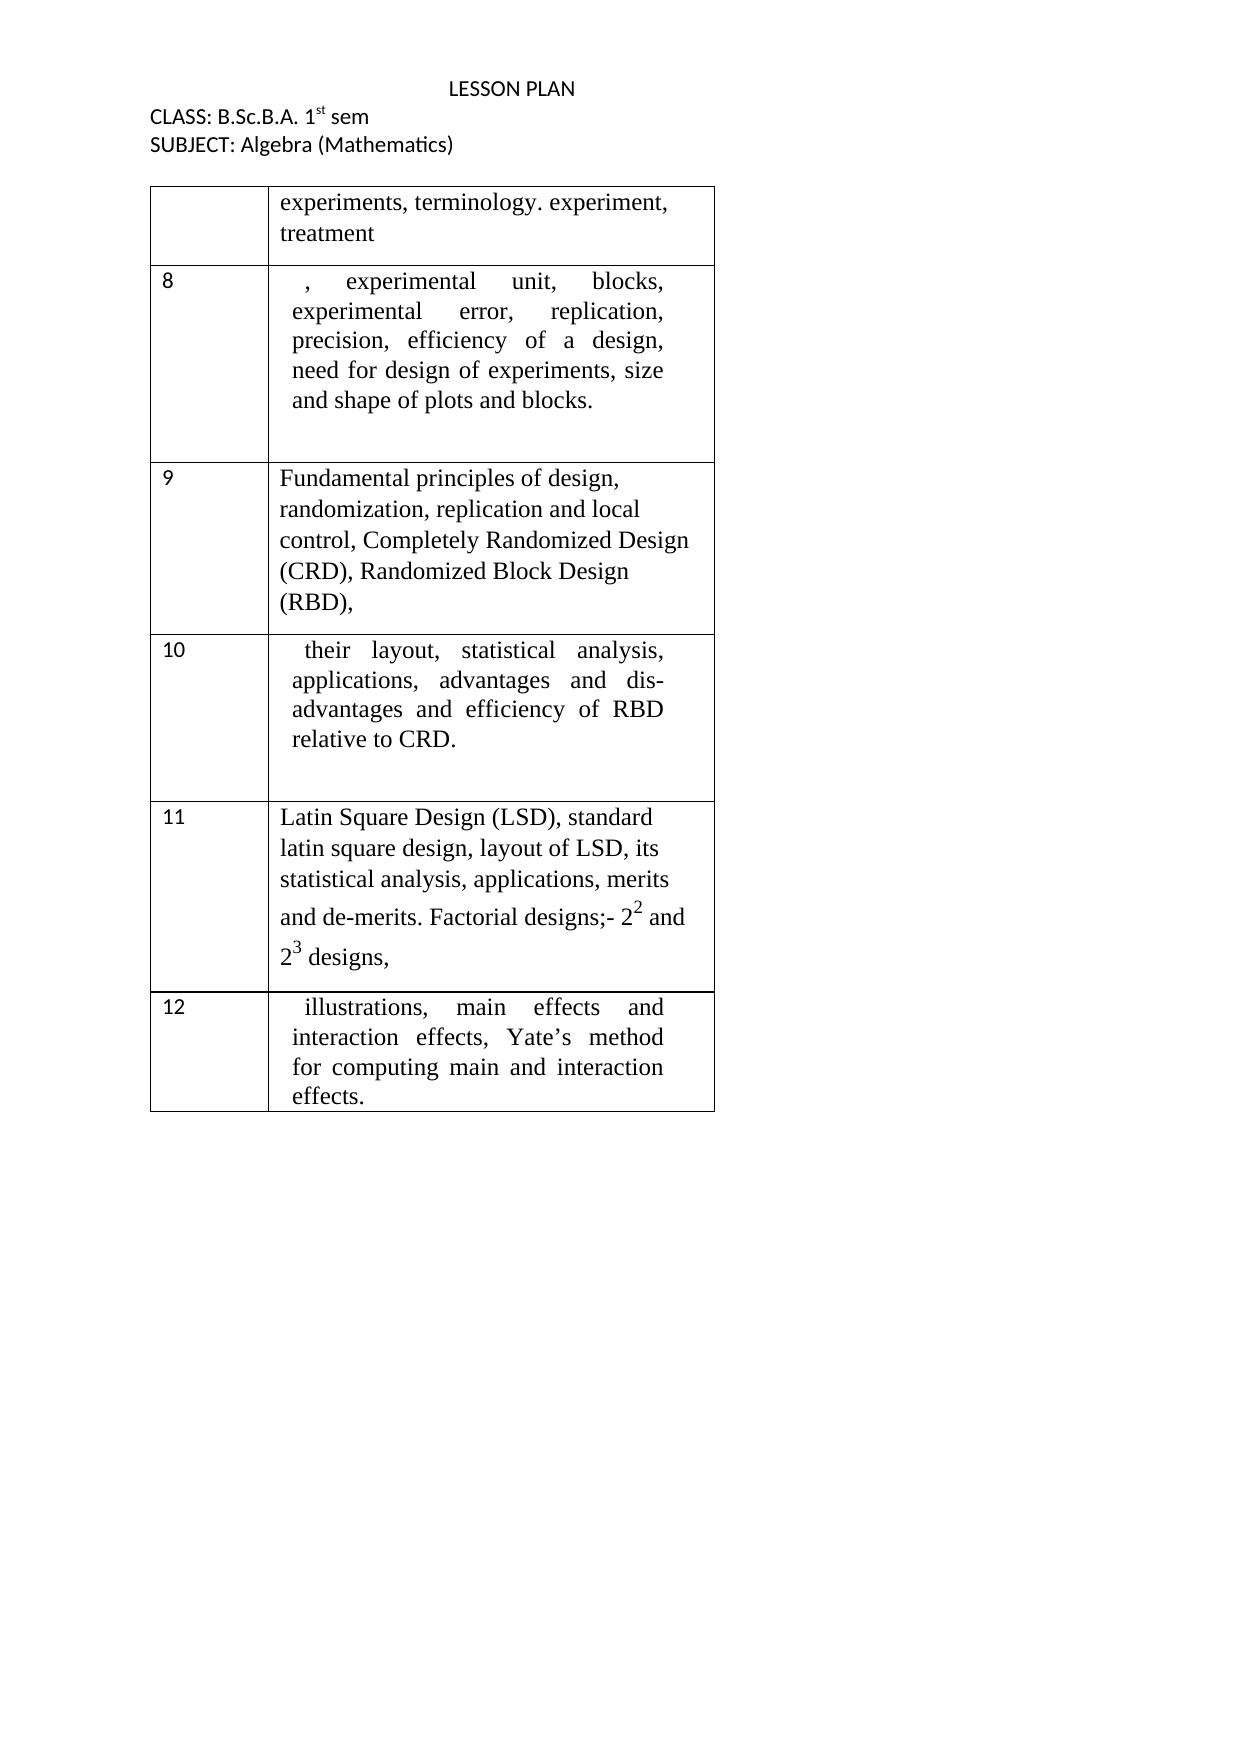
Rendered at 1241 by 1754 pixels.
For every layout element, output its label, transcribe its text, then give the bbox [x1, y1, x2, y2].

table_cell 10 [151, 635, 268, 801]
table_cell 7 [151, 187, 268, 265]
table_cell Fundamental principles of design, randomization, replication and local control, Completely Randomized Design (CRD), Randomized Block Design (RBD), [269, 463, 714, 634]
table_cell 11 [151, 802, 268, 991]
table_cell 8 [151, 266, 268, 462]
table_cell their layout, statistical analysis, applications, advantages and dis-advantages and efficiency of RBD relative to CRD. [269, 635, 714, 801]
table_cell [269, 187, 714, 265]
table_cell , experimental unit, blocks, experimental error, replication, precision, efficiency of a design, need for design of experiments, size and shape of plots and blocks. [269, 266, 714, 462]
table_cell Latin Square Design (LSD), standard latin square design, layout of LSD, its statistical analysis, applications, merits and de-merits. Factorial designs;- 22 and 23 designs, [269, 802, 714, 991]
table_cell 12 [151, 993, 268, 1111]
table_cell illustrations, main effects and interaction effects, Yate’s method for computing main and interaction effects. [269, 993, 714, 1111]
table_cell 9 [151, 463, 268, 634]
